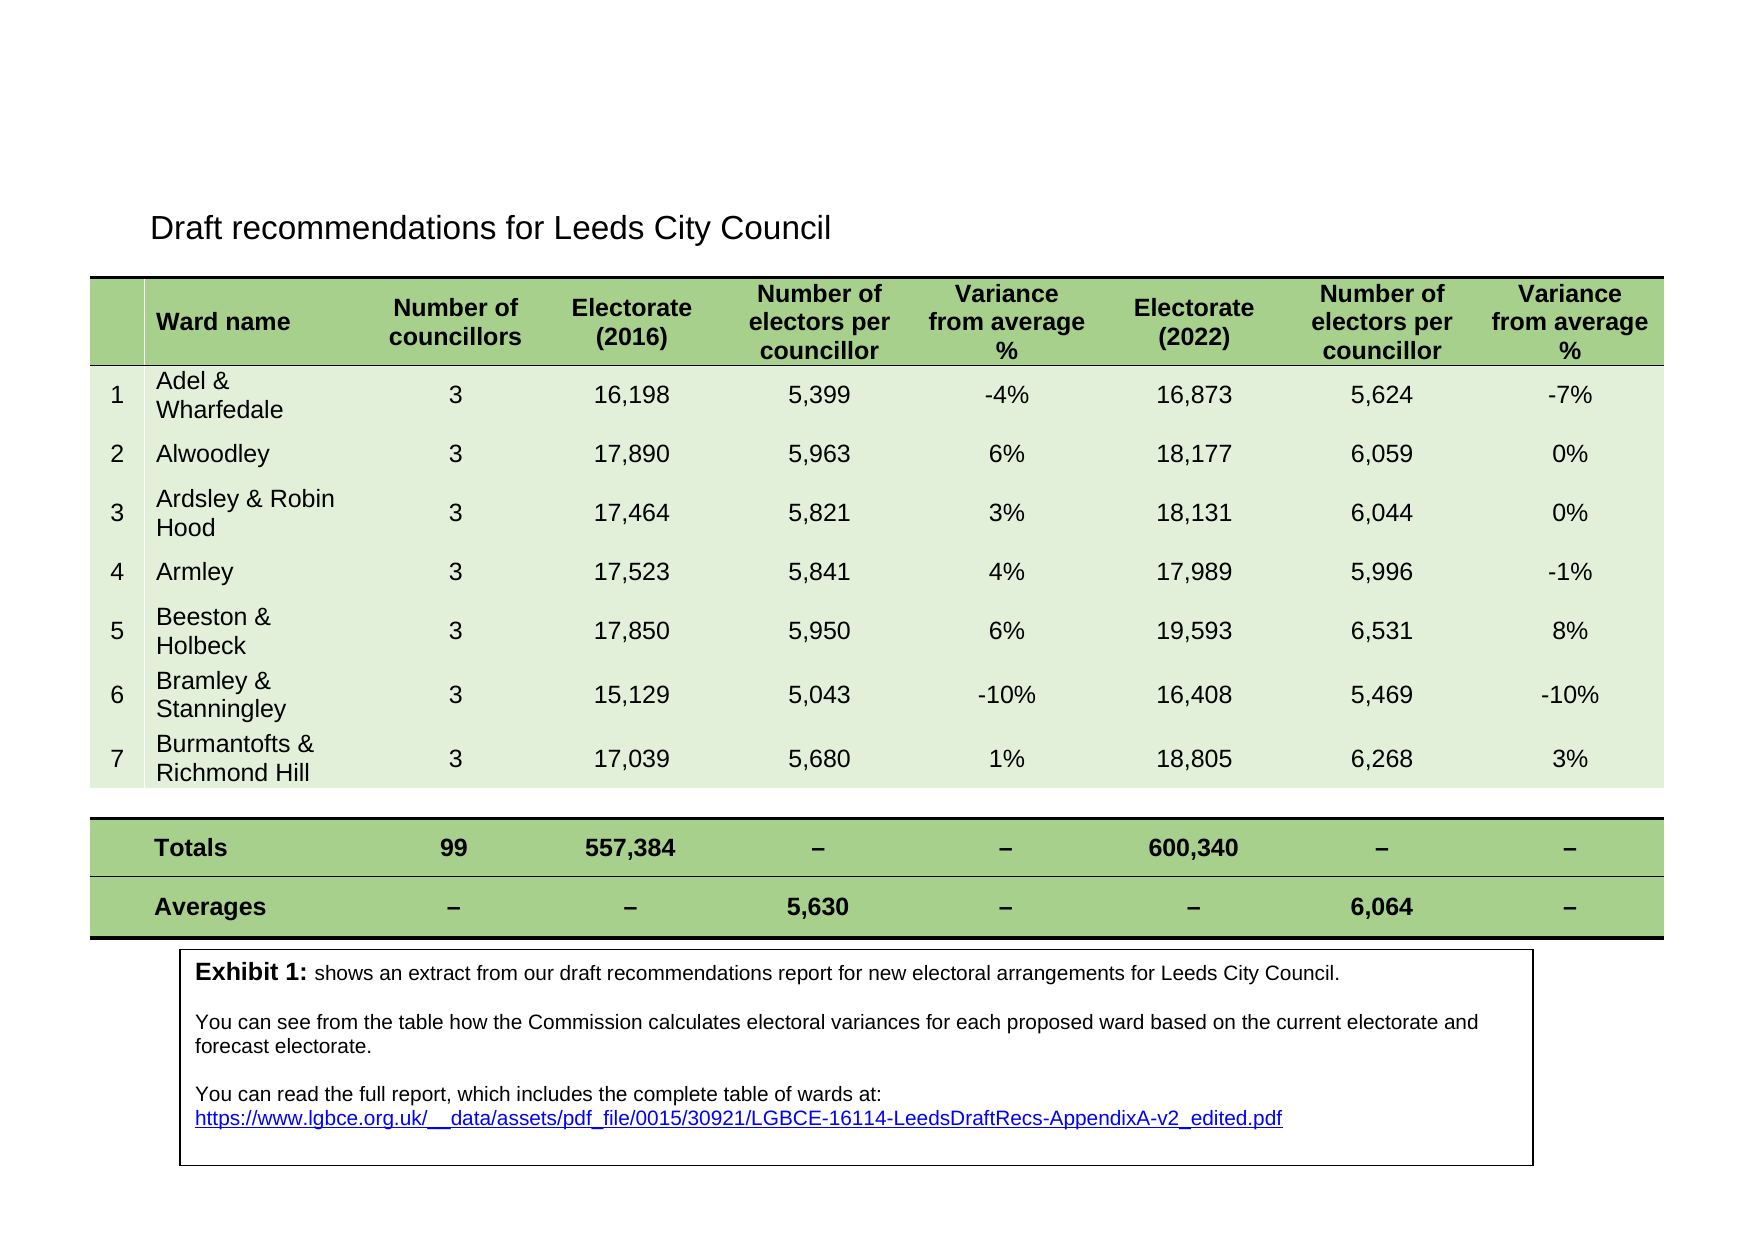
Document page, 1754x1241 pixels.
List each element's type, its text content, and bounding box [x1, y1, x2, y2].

table_header Totals [143, 820, 371, 876]
table_cell 6,064 [1288, 877, 1476, 936]
table_cell 18,805 [1100, 729, 1288, 788]
table_cell 5,469 [1288, 660, 1476, 729]
table_header Ward name [145, 279, 373, 365]
table_cell 7 [90, 729, 144, 788]
table_cell 17,523 [538, 542, 726, 601]
table_cell -10% [913, 660, 1100, 729]
table_cell 3 [373, 729, 538, 788]
table_cell Averages [143, 877, 371, 936]
table_header 600,340 [1099, 820, 1288, 876]
table_cell 6% [913, 424, 1100, 483]
table_header Number of electors per councillor [1288, 279, 1476, 365]
table_cell 15,129 [538, 660, 726, 729]
table_cell – [371, 877, 536, 936]
table_header – [912, 820, 1099, 876]
table_cell Beeston & Holbeck [145, 601, 373, 660]
table_cell 6,059 [1288, 424, 1476, 483]
table_cell 5 [90, 601, 144, 660]
table_cell 5,680 [726, 729, 913, 788]
subtitle Draft recommendations for Leeds City Council [150, 208, 1604, 247]
table_header Number of councillors [373, 279, 538, 365]
table_cell 18,177 [1100, 424, 1288, 483]
table_cell 17,039 [538, 729, 726, 788]
table_cell 5,841 [726, 542, 913, 601]
table_header 557,384 [536, 820, 724, 876]
table_cell 1 [90, 366, 144, 424]
table_cell 4% [913, 542, 1100, 601]
table_header Variance from average % [913, 279, 1100, 365]
table_cell 17,464 [538, 483, 726, 542]
table_cell 5,399 [726, 366, 913, 424]
table_cell Burmantofts & Richmond Hill [145, 729, 373, 788]
table_cell – [1099, 877, 1288, 936]
table_cell 5,963 [726, 424, 913, 483]
table_cell 3% [1476, 729, 1664, 788]
table_cell 0% [1476, 483, 1664, 542]
table_cell 6 [90, 660, 144, 729]
table_header [90, 820, 143, 876]
table_cell 3 [90, 483, 144, 542]
table_header Electorate (2022) [1100, 279, 1288, 365]
table_cell 4 [90, 542, 144, 601]
table_header – [1288, 820, 1476, 876]
table_header – [724, 820, 912, 876]
table_cell 5,624 [1288, 366, 1476, 424]
table_cell Bramley & Stanningley [145, 660, 373, 729]
table_cell 3% [913, 483, 1100, 542]
table_cell 5,996 [1288, 542, 1476, 601]
table_cell -7% [1476, 366, 1664, 424]
table_cell 2 [90, 424, 144, 483]
table_cell 6,044 [1288, 483, 1476, 542]
table_cell -10% [1476, 660, 1664, 729]
table_cell 3 [373, 483, 538, 542]
table_cell – [1476, 877, 1664, 936]
table_cell 5,950 [726, 601, 913, 660]
table_cell 6% [913, 601, 1100, 660]
table_cell 0% [1476, 424, 1664, 483]
table_cell -1% [1476, 542, 1664, 601]
table_cell 17,890 [538, 424, 726, 483]
table_cell Adel & Wharfedale [145, 366, 373, 424]
table_header Variance from average % [1476, 279, 1664, 365]
table_cell 3 [373, 660, 538, 729]
table_cell 6,268 [1288, 729, 1476, 788]
table_cell 18,131 [1100, 483, 1288, 542]
table_cell 5,630 [724, 877, 912, 936]
table_cell 8% [1476, 601, 1664, 660]
table_header [90, 279, 144, 365]
table_cell Alwoodley [145, 424, 373, 483]
table_cell 5,043 [726, 660, 913, 729]
table_cell 1% [913, 729, 1100, 788]
table_cell – [536, 877, 724, 936]
table_cell 3 [373, 601, 538, 660]
table_cell 16,198 [538, 366, 726, 424]
table_cell 5,821 [726, 483, 913, 542]
table_cell 17,989 [1100, 542, 1288, 601]
table_cell [90, 877, 143, 936]
table_cell 17,850 [538, 601, 726, 660]
table_cell 3 [373, 542, 538, 601]
table_cell 16,408 [1100, 660, 1288, 729]
table_header 99 [371, 820, 536, 876]
table_cell 16,873 [1100, 366, 1288, 424]
table_cell 3 [373, 366, 538, 424]
table_header – [1476, 820, 1664, 876]
table_cell – [912, 877, 1099, 936]
table_header Electorate (2016) [538, 279, 726, 365]
table_cell 3 [373, 424, 538, 483]
table_cell -4% [913, 366, 1100, 424]
table_cell Armley [145, 542, 373, 601]
table_cell Ardsley & Robin Hood [145, 483, 373, 542]
table_cell 19,593 [1100, 601, 1288, 660]
table_header Number of electors per councillor [726, 279, 913, 365]
table_cell 6,531 [1288, 601, 1476, 660]
